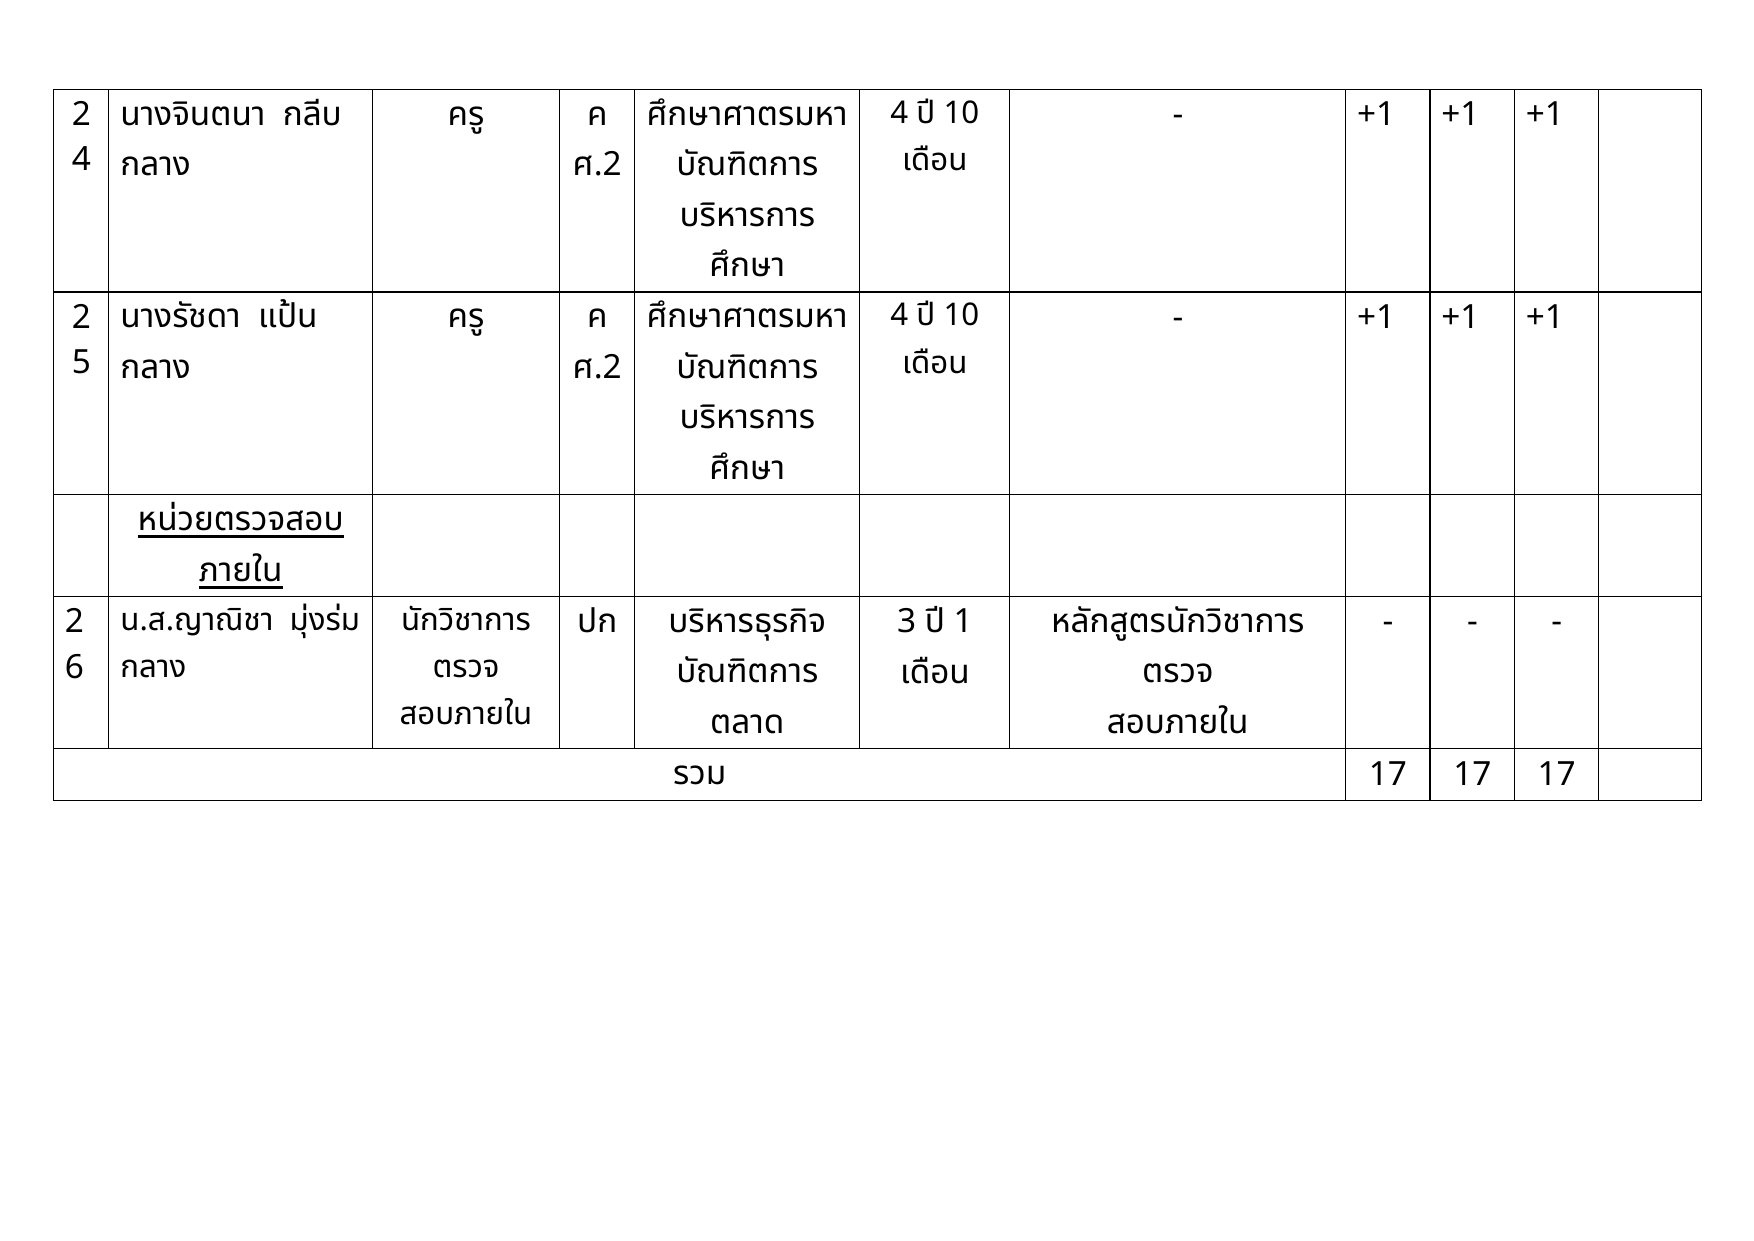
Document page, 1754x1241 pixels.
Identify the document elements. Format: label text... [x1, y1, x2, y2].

table_cell บริหารธุรกิจบัณฑิตการตลาด [635, 597, 859, 748]
table_cell หน่วยตรวจสอบภายใน [109, 495, 372, 596]
table_cell 3 ปี 1 เดือน [860, 597, 1009, 748]
table_cell [1599, 597, 1701, 748]
table_cell 17 [1431, 749, 1514, 800]
table_cell 26 [54, 597, 108, 748]
table_cell [635, 495, 859, 596]
table_cell 24 [54, 90, 108, 291]
table_cell - [1431, 597, 1514, 748]
table_cell [1346, 495, 1429, 596]
table_cell 4 ปี 10 เดือน [860, 90, 1009, 291]
table_cell รวม [54, 749, 1345, 800]
table_cell [560, 495, 634, 596]
table_cell +1 [1431, 90, 1514, 291]
table_cell ปก [560, 597, 634, 748]
table_cell +1 [1515, 90, 1598, 291]
table_cell - [1346, 597, 1429, 748]
table_cell +1 [1515, 293, 1598, 494]
table_cell [1599, 749, 1701, 800]
table_cell [1599, 293, 1701, 494]
table_cell 25 [54, 293, 108, 494]
table_cell ครู [373, 90, 559, 291]
table_cell นางจินตนา กลีบกลาง [109, 90, 372, 291]
table_cell - [1515, 597, 1598, 748]
table_cell [1010, 495, 1345, 596]
table_cell หลักสูตรนักวิชาการตรวจ สอบภายใน [1010, 597, 1345, 748]
table_cell [54, 495, 108, 596]
table_cell +1 [1431, 293, 1514, 494]
table_cell +1 [1346, 293, 1429, 494]
table_cell [1599, 90, 1701, 291]
table_cell - [1010, 90, 1345, 291]
table_cell - [1010, 293, 1345, 494]
table_cell [373, 495, 559, 596]
table_cell นางรัชดา แป้นกลาง [109, 293, 372, 494]
table_cell นักวิชาการตรวจ สอบภายใน [373, 597, 559, 748]
table_cell [1515, 495, 1598, 596]
table_cell [1431, 495, 1514, 596]
table_cell 17 [1515, 749, 1598, 800]
table_cell ครู [373, 293, 559, 494]
table_cell 17 [1346, 749, 1429, 800]
table_cell น.ส.ญาณิชา มุ่งร่มกลาง [109, 597, 372, 748]
table_cell +1 [1346, 90, 1429, 291]
table_cell [860, 495, 1009, 596]
table_cell [1599, 495, 1701, 596]
table_cell คศ.2 [560, 293, 634, 494]
table_cell คศ.2 [560, 90, 634, 291]
table_cell 4 ปี 10 เดือน [860, 293, 1009, 494]
table_cell ศึกษาศาตรมหาบัณฑิตการบริหารการศึกษา [635, 293, 859, 494]
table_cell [635, 90, 859, 291]
